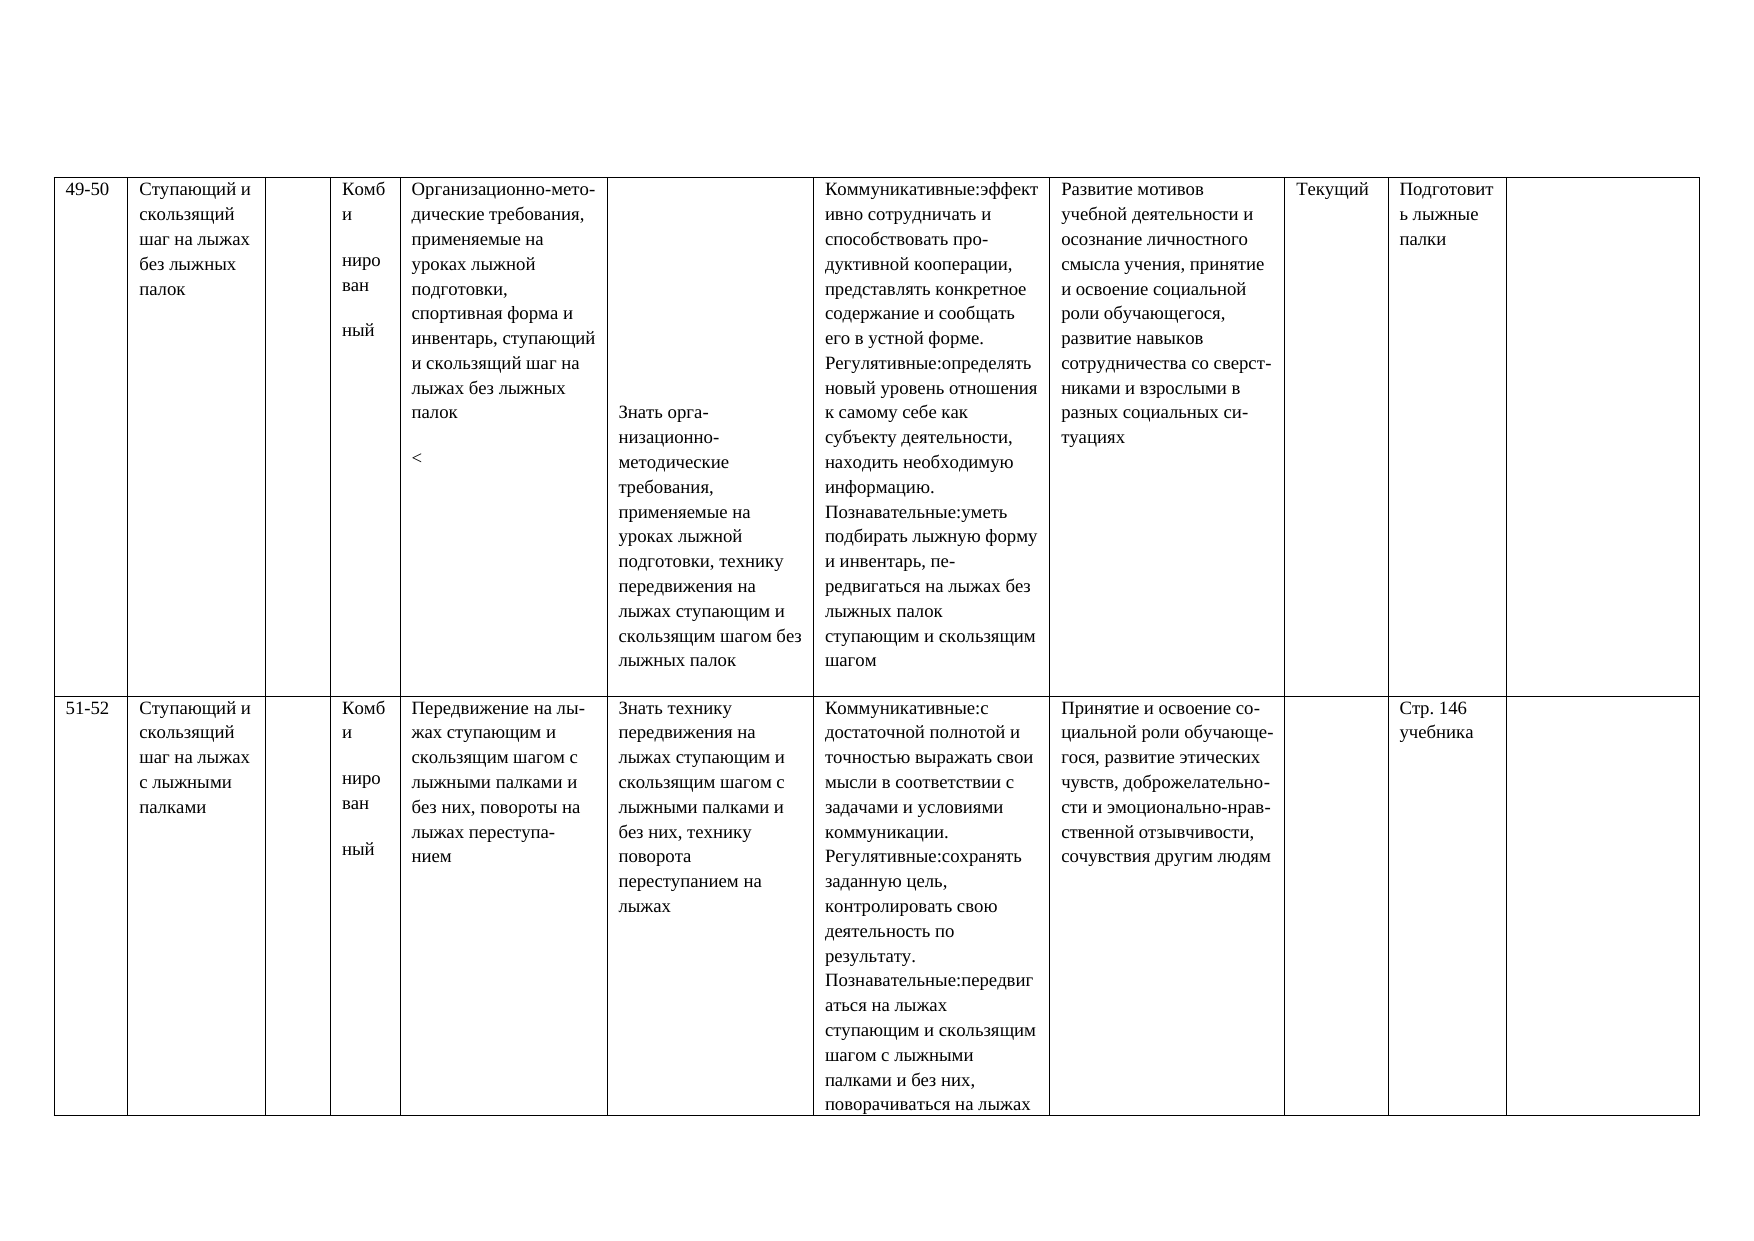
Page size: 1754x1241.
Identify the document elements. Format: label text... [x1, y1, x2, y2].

table_cell 49-50 [55, 178, 127, 696]
table_cell 51-52 [55, 697, 127, 1115]
table_cell [266, 697, 330, 1115]
table_cell Подготовить лыжные палки [1389, 178, 1506, 696]
table_cell Текущий [1285, 178, 1388, 696]
table_cell Комби нирован ный [331, 178, 400, 696]
table_cell Организационно-методические требования, применяемые на уроках лыжной подготовки, спортивная форма и инвентарь, ступающий и скользящий шаг на лыжах без лыжных палок < [401, 178, 607, 696]
table_cell Ступающий и скользящий шаг на лыжах без лыжных палок [128, 178, 265, 696]
table_cell Знать организационно- методические требования, применяемые на уроках лыжной подготовки, технику передвижения на лыжах ступающим и скользящим шагом без лыжных палок [608, 178, 813, 696]
table_cell [266, 178, 330, 696]
table_cell Развитие мотивов учебной деятельности и осознание личностного смысла учения, принятие и освоение социальной роли обучающегося, развитие навыков сотрудничества со сверстниками и взрослыми в разных социальных ситуациях [1050, 178, 1284, 696]
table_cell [128, 697, 265, 1115]
table_cell Стр. 146 учебника [1389, 697, 1506, 1115]
table_cell Комби нирован ный [331, 697, 400, 1115]
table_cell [608, 697, 813, 1115]
table_cell Коммуникативные:эффективно сотрудничать и способствовать продуктивной кооперации, представлять конкретное содержание и сообщать его в устной форме. Регулятивные:определять новый уровень отношения к самому себе как субъекту деятельности, находить необходимую информацию. Познавательные:уметь подбирать лыжную форму и инвентарь, передвигаться на лыжах без лыжных палок ступающим и скользящим шагом [814, 178, 1049, 696]
table_cell [1507, 178, 1699, 696]
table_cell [814, 697, 1049, 1115]
table_cell [1507, 697, 1699, 1115]
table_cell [1050, 697, 1284, 1115]
table_cell [1285, 697, 1388, 1115]
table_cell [401, 697, 607, 1115]
